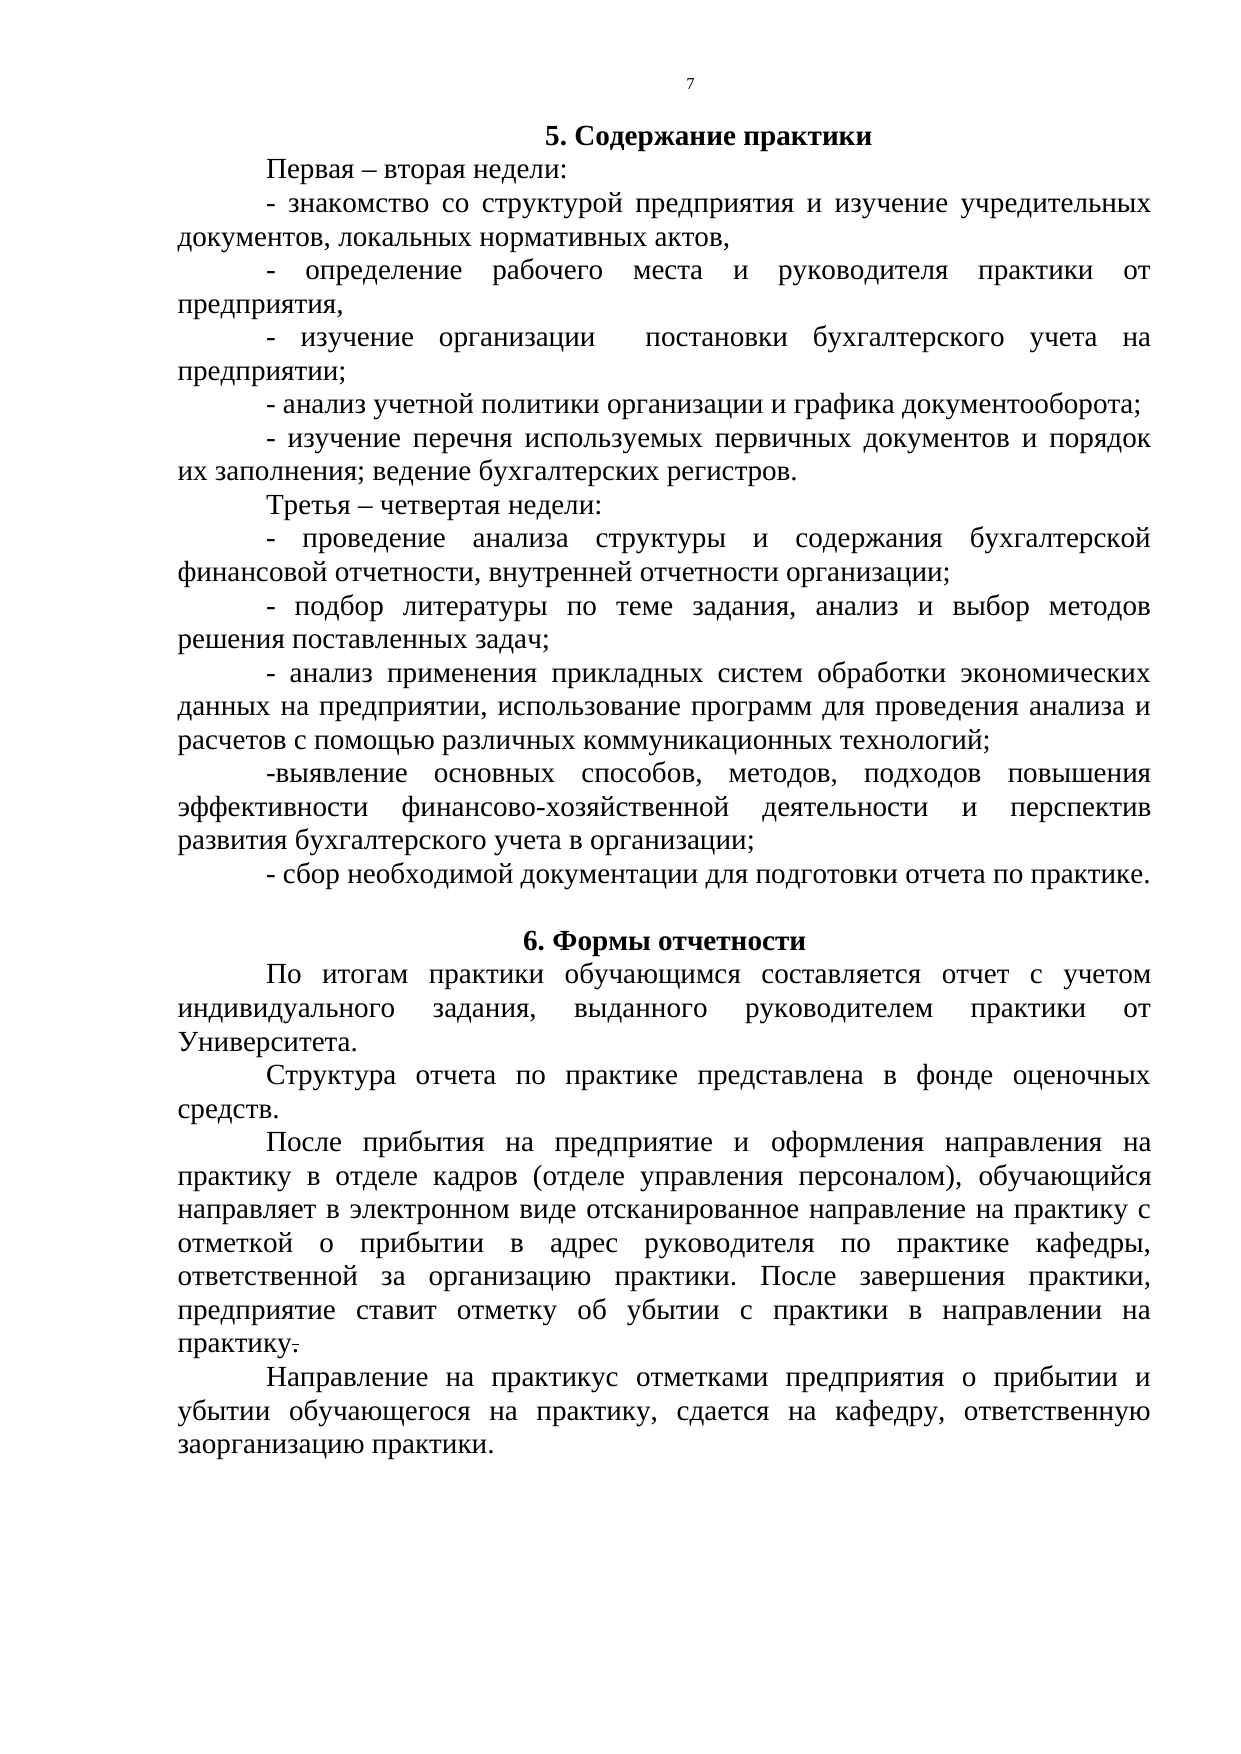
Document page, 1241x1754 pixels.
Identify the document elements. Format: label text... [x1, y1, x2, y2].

text -выявление основных способов, методов, подходов повышения эффективности финансово-хозяйственной деятельности и перспектив развития бухгалтерского учета в организации; [177, 755, 1152, 856]
text - определение рабочего места и руководителя практики от предприятия, [177, 252, 1152, 319]
text Структура отчета по практике представлена в фонде оценочных средств. [177, 1057, 1152, 1124]
text Первая – вторая недели: [177, 152, 1152, 185]
text Третья – четвертая недели: [177, 487, 1152, 521]
text - подбор литературы по теме задания, анализ и выбор методов решения поставленных задач; [177, 588, 1152, 655]
text Направление на практикус отметками предприятия о прибытии и убытии обучающегося на практику, сдается на кафедру, ответственную заорганизацию практики. [177, 1359, 1152, 1460]
text После прибытия на предприятие и оформления направления на практику в отделе кадров (отделе управления персоналом), обучающийся направляет в электронном виде отсканированное направление на практику с отметкой о прибытии в адрес руководителя по практике кафедры, ответственной за организацию практики. После завершения практики, предприятие ставит отметку об убытии с практики в направлении на практику. [177, 1124, 1152, 1359]
text 6. Формы отчетности [177, 923, 1152, 957]
text - сбор необходимой документации для подготовки отчета по практике. [177, 856, 1152, 889]
text - анализ применения прикладных систем обработки экономических данных на предприятии, использование программ для проведения анализа и расчетов с помощью различных коммуникационных технологий; [177, 655, 1152, 755]
text - знакомство со структурой предприятия и изучение учредительных документов, локальных нормативных актов, [177, 185, 1152, 252]
text 5. Содержание практики [177, 118, 1152, 152]
text - изучение перечня используемых первичных документов и порядок их заполнения; ведение бухгалтерских регистров. [177, 420, 1152, 487]
text - анализ учетной политики организации и графика документооборота; [177, 386, 1152, 420]
text По итогам практики обучающимся составляется отчет с учетом индивидуального задания, выданного руководителем практики от Университета. [177, 957, 1152, 1057]
text - изучение организации постановки бухгалтерского учета на предприятии; [177, 319, 1152, 386]
text - проведение анализа структуры и содержания бухгалтерской финансовой отчетности, внутренней отчетности организации; [177, 521, 1152, 588]
